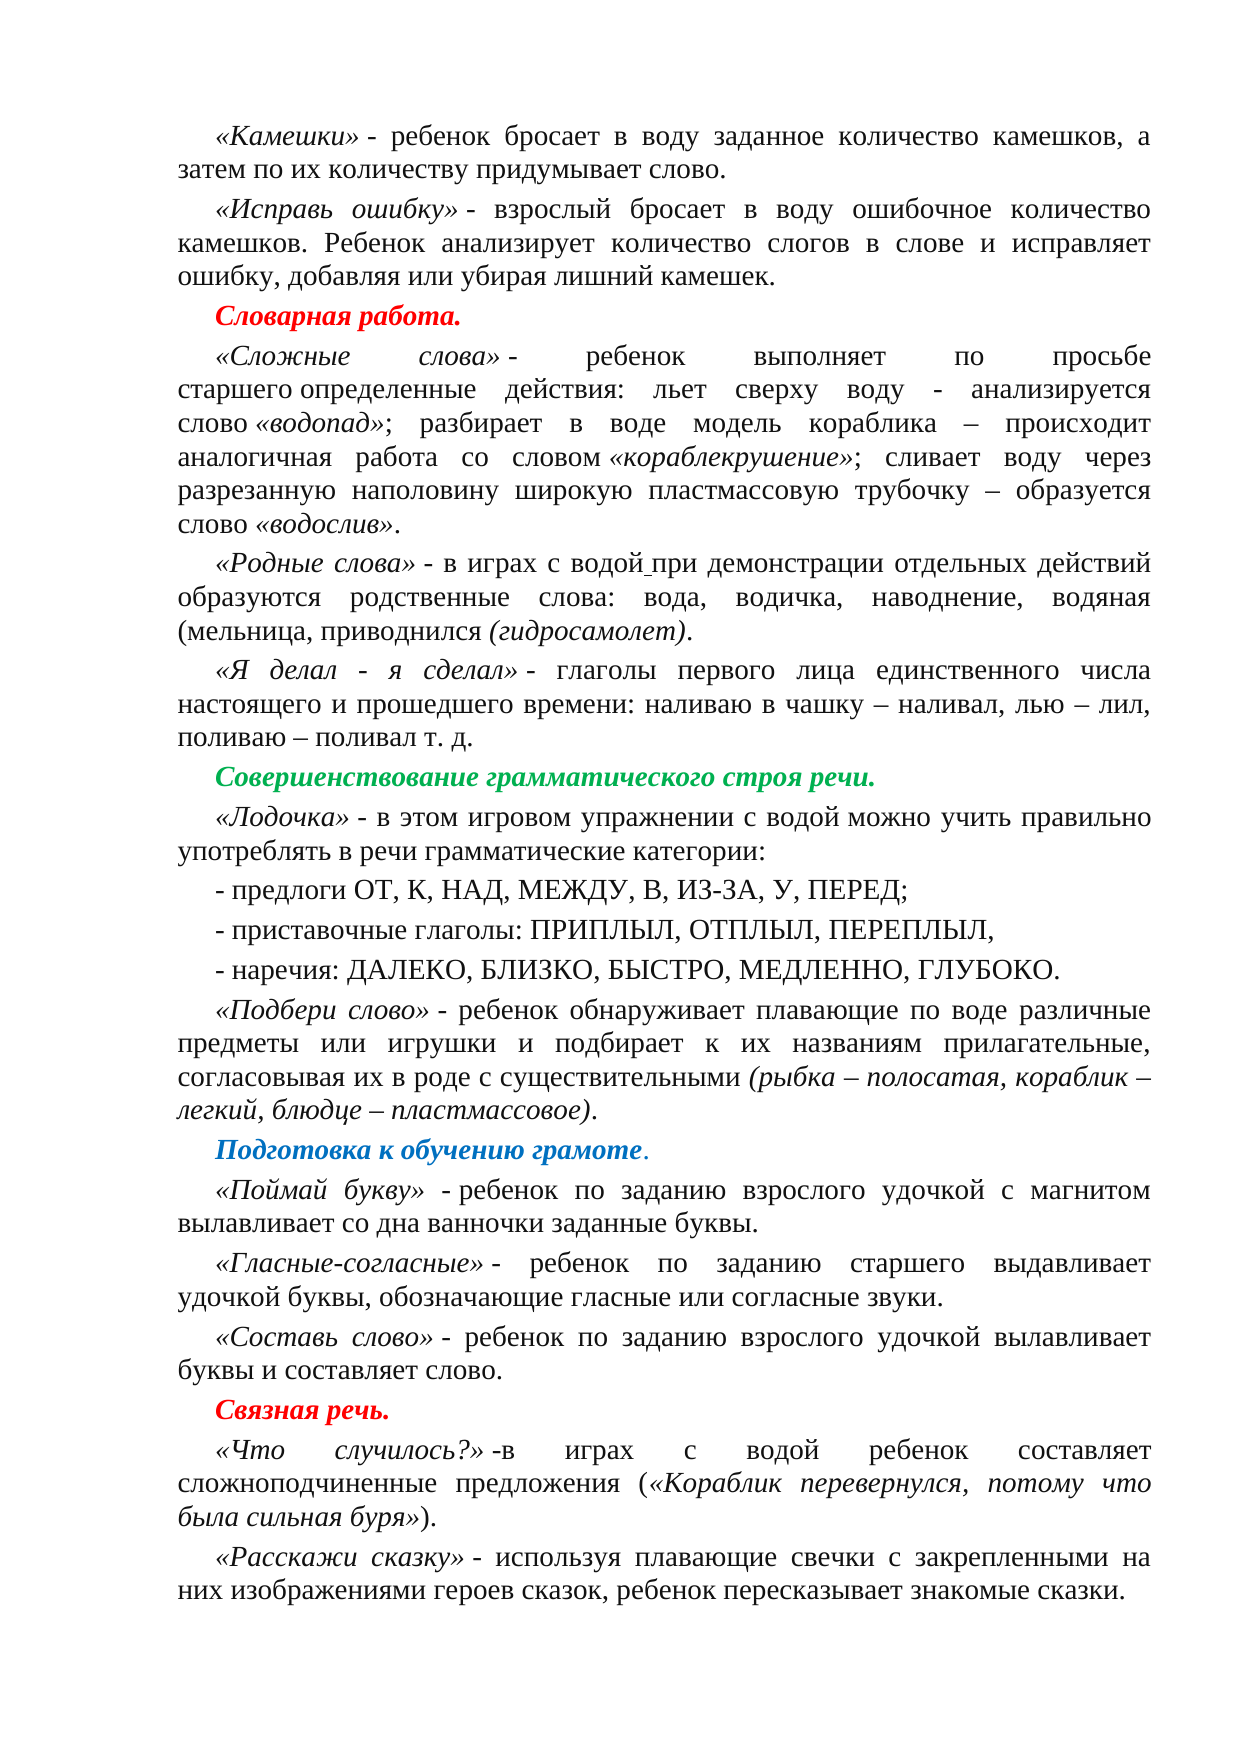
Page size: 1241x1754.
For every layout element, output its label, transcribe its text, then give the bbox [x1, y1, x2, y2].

text «Что случилось?» -в играх с водой ребенок составляет сложноподчиненные предложения («Кораблик перевернулся, потому что была сильная буря»). [177, 1432, 1152, 1532]
text «Поймай букву» - ребенок по заданию взрослого удочкой с магнитом вылавливает со дна ванночки заданные буквы. [177, 1172, 1152, 1239]
text Связная речь. [177, 1392, 1152, 1426]
text «Подбери слово» - ребенок обнаруживает плавающие по воде различные предметы или игрушки и подбирает к их названиям прилагательные, согласовывая их в роде с существительными (рыбка – полосатая, кораблик – легкий, блюдце – пластмассовое). [177, 992, 1152, 1126]
text «Я делал - я сделал» - глаголы первого лица единственного числа настоящего и прошедшего времени: наливаю в чашку – наливал, лью – лил, поливаю – поливал т. д. [177, 652, 1152, 753]
text «Расскажи сказку» - используя плавающие свечки с закрепленными на них изображениями героев сказок, ребенок пересказывает знакомые сказки. [177, 1539, 1152, 1606]
text «Исправь ошибку» - взрослый бросает в воду ошибочное количество камешков. Ребенок анализирует количество слогов в слове и исправляет ошибку, добавляя или убирая лишний камешек. [177, 191, 1152, 292]
text Подготовка к обучению грамоте. [177, 1132, 1152, 1166]
text «Камешки» - ребенок бросает в воду заданное количество камешков, а затем по их количеству придумывает слово. [177, 118, 1152, 185]
text «Гласные-согласные» - ребенок по заданию старшего выдавливает удочкой буквы, обозначающие гласные или согласные звуки. [177, 1245, 1152, 1312]
text «Составь слово» - ребенок по заданию взрослого удочкой вылавливает буквы и составляет слово. [177, 1319, 1152, 1386]
text - приставочные глаголы: ПРИПЛЫЛ, ОТПЛЫЛ, ПЕРЕПЛЫЛ, [177, 912, 1152, 946]
text Совершенствование грамматического строя речи. [177, 759, 1152, 793]
text - предлоги ОТ, К, НАД, МЕЖДУ, В, ИЗ-ЗА, У, ПЕРЕД; [177, 872, 1152, 906]
text «Родные слова» - в играх с водой при демонстрации отдельных действий образуются родственные слова: вода, водичка, наводнение, водяная (мельница, приводнился (гидросамолет). [177, 546, 1152, 646]
text «Сложные слова» - ребенок выполняет по просьбе старшего определенные действия: льет сверху воду - анализируется слово «водопад»; разбирает в воде модель кораблика – происходит аналогичная работа со словом «кораблекрушение»; сливает воду через разрезанную наполовину широкую пластмассовую трубочку – образуется слово «водослив». [177, 338, 1152, 539]
text - наречия: ДАЛЕКО, БЛИЗКО, БЫСТРО, МЕДЛЕННО, ГЛУБОКО. [177, 952, 1152, 986]
text «Лодочка» - в этом игровом упражнении с водой можно учить правильно употреблять в речи грамматические категории: [177, 799, 1152, 866]
text Словарная работа. [177, 298, 1152, 332]
